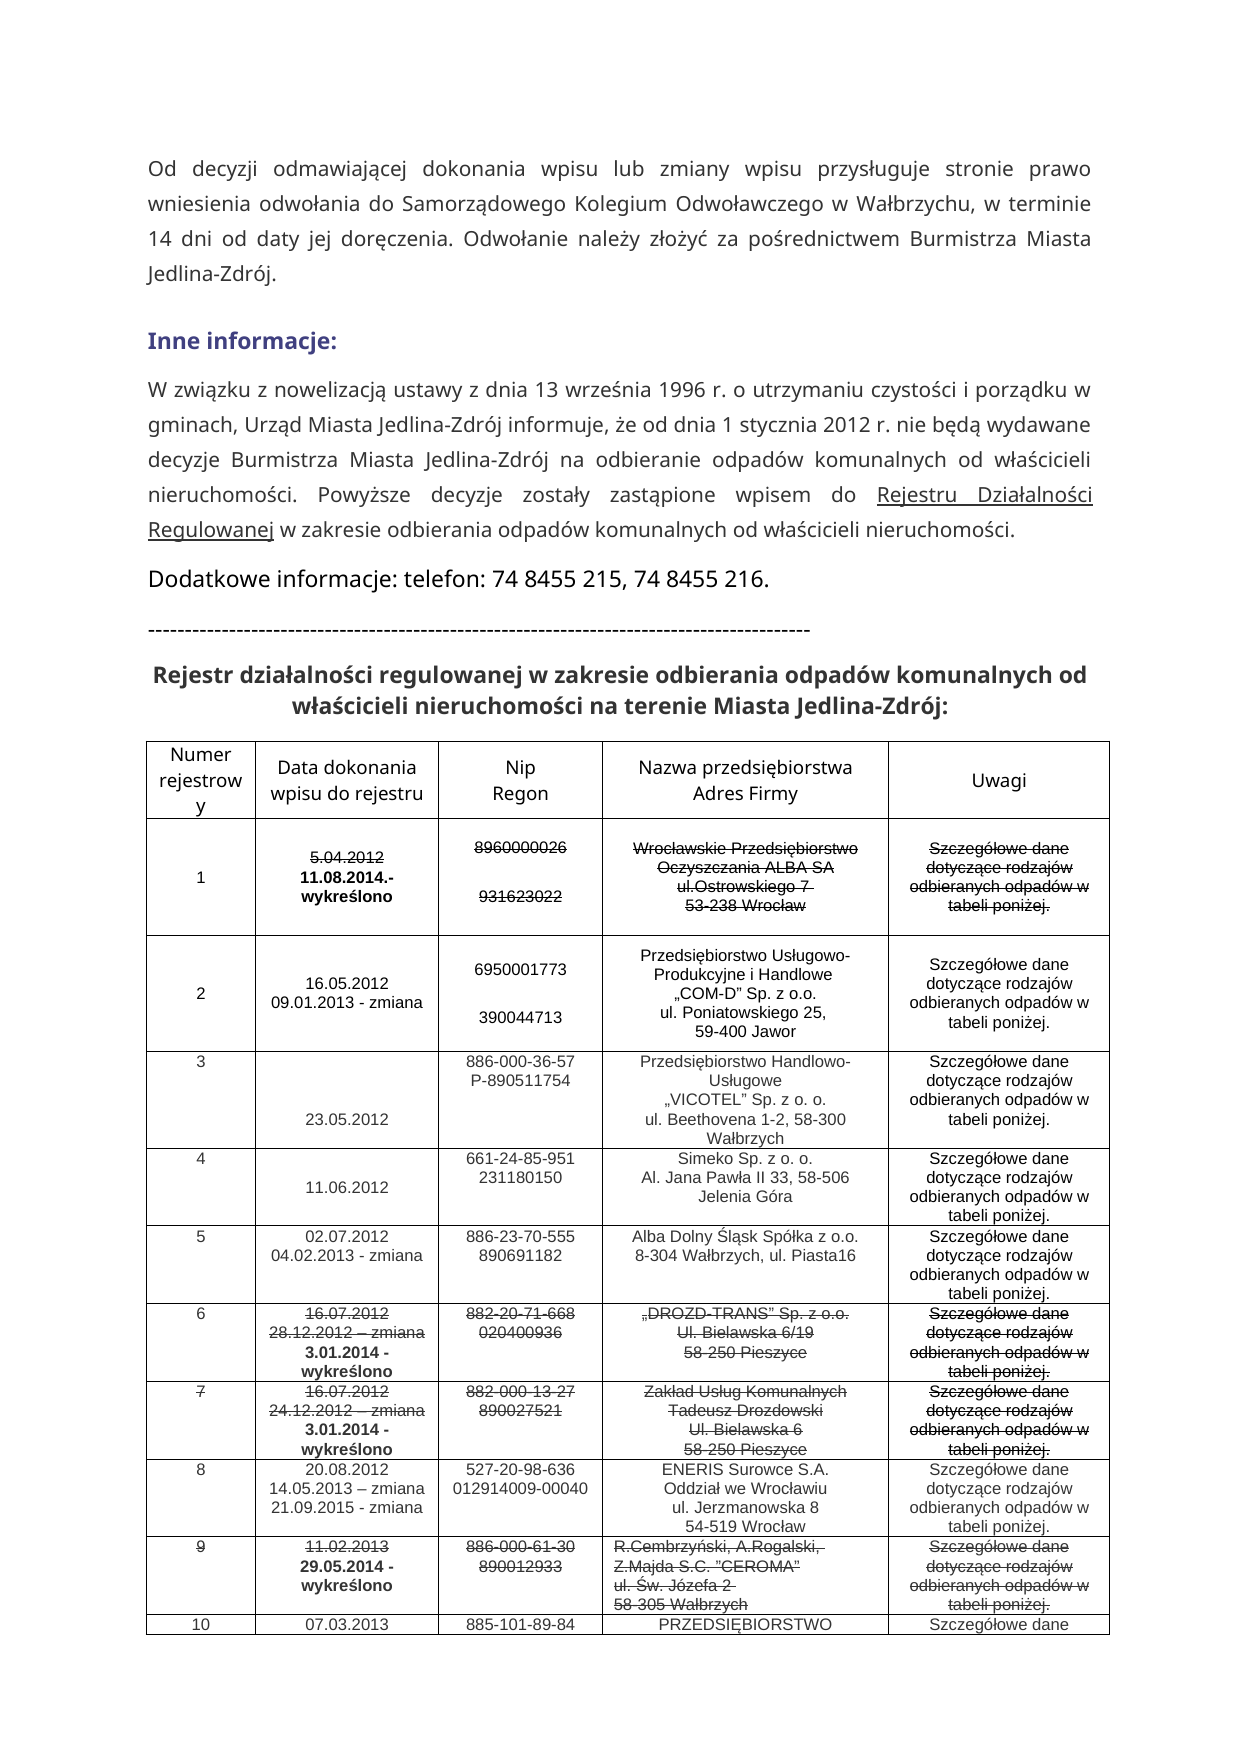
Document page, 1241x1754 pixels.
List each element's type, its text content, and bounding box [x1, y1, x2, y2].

table_cell „DROZD-TRANS” Sp. z o.o. Ul. Bielawska 6/19 58-250 Pieszyce [603, 1304, 888, 1381]
table_cell 882-20-71-668 020400936 [439, 1304, 602, 1381]
table_cell 886-23-70-555 890691182 [439, 1226, 602, 1303]
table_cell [889, 1615, 1109, 1634]
table_cell 16.07.2012 24.12.2012 – zmiana 3.01.2014 - wykreślono [256, 1382, 438, 1458]
table_cell Szczegółowe dane dotyczące rodzajów odbieranych odpadów w tabeli poniżej. [889, 1304, 1109, 1381]
table_cell Szczegółowe dane dotyczące rodzajów odbieranych odpadów w tabeli poniżej. [889, 1460, 1109, 1536]
table_cell Alba Dolny Śląsk Spółka z o.o. 8-304 Wałbrzych, ul. Piasta16 [603, 1226, 888, 1303]
table_cell Zakład Usług Komunalnych Tadeusz Drozdowski Ul. Bielawska 6 58-250 Pieszyce [603, 1382, 888, 1458]
table_cell 2 [147, 936, 255, 1051]
table_cell 8 [147, 1460, 255, 1536]
table_cell 3 [147, 1052, 255, 1148]
table_cell Wrocławskie Przedsiębiorstwo Oczyszczania ALBA SA ul.Ostrowskiego 7 53-238 Wrocław [603, 819, 888, 935]
table_cell Szczegółowe dane dotyczące rodzajów odbieranych odpadów w tabeli poniżej. [889, 1052, 1109, 1148]
table_cell Szczegółowe dane dotyczące rodzajów odbieranych odpadów w tabeli poniżej. [889, 936, 1109, 1051]
table_cell 7 [147, 1382, 255, 1458]
table_cell R.Cembrzyński, A.Rogalski, Z.Majda S.C. ”CEROMA” ul. Św. Józefa 2 58-305 Wałbrzych [603, 1537, 888, 1614]
table_cell 6950001773 390044713 [439, 936, 602, 1051]
table_header Nazwa przedsiębiorstwa Adres Firmy [603, 742, 888, 818]
table_cell Przedsiębiorstwo Handlowo-Usługowe „VICOTEL” Sp. z o. o. ul. Beethovena 1-2, 58-300 Wałbrzych [603, 1052, 888, 1148]
table_cell 9 [147, 1537, 255, 1614]
table_cell 6 [147, 1304, 255, 1381]
table_cell 16.07.2012 28.12.2012 – zmiana 3.01.2014 - wykreślono [256, 1304, 438, 1381]
table_cell 886-000-36-57 P-890511754 [439, 1052, 602, 1148]
text W związku z nowelizacją ustawy z dnia 13 września 1996 r. o utrzymaniu czystości i porządku w gminach, Urząd Miasta Jedlina-Zdrój informuje, że od dnia 1 stycznia 2012 r. nie będą wydawane decyzje Burmistrza Miasta Jedlina-Zdrój na odbieranie odpadów komunalnych od właścicieli nieruchomości. Powyższe decyzje zostały zastąpione wpisem do Rejestru Działalności Regulowanej w zakresie odbierania odpadów komunalnych od właścicieli nieruchomości. [148, 369, 1093, 544]
table_cell 02.07.2012 04.02.2013 - zmiana [256, 1226, 438, 1303]
table_cell 20.08.2012 14.05.2013 – zmiana 21.09.2015 - zmiana [256, 1460, 438, 1536]
table_cell Szczegółowe dane dotyczące rodzajów odbieranych odpadów w tabeli poniżej. [889, 819, 1109, 935]
table_cell 16.05.2012 09.01.2013 - zmiana [256, 936, 438, 1051]
table_header Nip Regon [439, 742, 602, 818]
table_cell Szczegółowe dane dotyczące rodzajów odbieranych odpadów w tabeli poniżej. [889, 1226, 1109, 1303]
table_header Data dokonania wpisu do rejestru [256, 742, 438, 818]
table_cell Szczegółowe dane dotyczące rodzajów odbieranych odpadów w tabeli poniżej. [889, 1149, 1109, 1225]
table_cell 5 [147, 1226, 255, 1303]
subtitle Inne informacje: [148, 325, 1093, 356]
table_cell 886-000-61-30 890012933 [439, 1537, 602, 1614]
table_cell 07.03.2013 [256, 1615, 438, 1634]
table_cell 10 [147, 1615, 255, 1634]
table_cell ENERIS Surowce S.A. Oddział we Wrocławiu ul. Jerzmanowska 8 54-519 Wrocław [603, 1460, 888, 1536]
text Rejestr działalności regulowanej w zakresie odbierania odpadów komunalnych od właścicieli nieruchomości na terenie Miasta Jedlina-Zdrój: [148, 659, 1093, 721]
table_cell 8960000026 931623022 [439, 819, 602, 935]
table_cell Simeko Sp. z o. o. Al. Jana Pawła II 33, 58-506 Jelenia Góra [603, 1149, 888, 1225]
table_header Uwagi [889, 742, 1109, 818]
table_cell 4 [147, 1149, 255, 1225]
table_cell 1 [147, 819, 255, 935]
table_header Numer rejestrowy [147, 742, 255, 818]
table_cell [889, 1537, 1109, 1614]
text Dodatkowe informacje: telefon: 74 8455 215, 74 8455 216. [148, 559, 1093, 594]
table_cell 11.02.2013 29.05.2014 - wykreślono [256, 1537, 438, 1614]
table_cell 11.06.2012 [256, 1149, 438, 1225]
table_cell Szczegółowe dane dotyczące rodzajów odbieranych odpadów w tabeli poniżej. [889, 1382, 1109, 1458]
table_cell 882-000-13-27 890027521 [439, 1382, 602, 1458]
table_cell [439, 1615, 602, 1634]
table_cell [603, 1615, 888, 1634]
text ------------------------------------------------------------------------------------------ [148, 609, 1093, 644]
table_cell 23.05.2012 [256, 1052, 438, 1148]
table_cell 661-24-85-951 231180150 [439, 1149, 602, 1225]
table_cell 527-20-98-636 012914009-00040 [439, 1460, 602, 1536]
table_cell 5.04.2012 11.08.2014.- wykreślono [256, 819, 438, 935]
table_cell Przedsiębiorstwo Usługowo-Produkcyjne i Handlowe „COM-D” Sp. z o.o. ul. Poniatowskiego 25, 59-400 Jawor [603, 936, 888, 1051]
text Od decyzji odmawiającej dokonania wpisu lub zmiany wpisu przysługuje stronie prawo wniesienia odwołania do Samorządowego Kolegium Odwoławczego w Wałbrzychu, w terminie 14 dni od daty jej doręczenia. Odwołanie należy złożyć za pośrednictwem Burmistrza Miasta Jedlina-Zdrój. [148, 148, 1093, 288]
